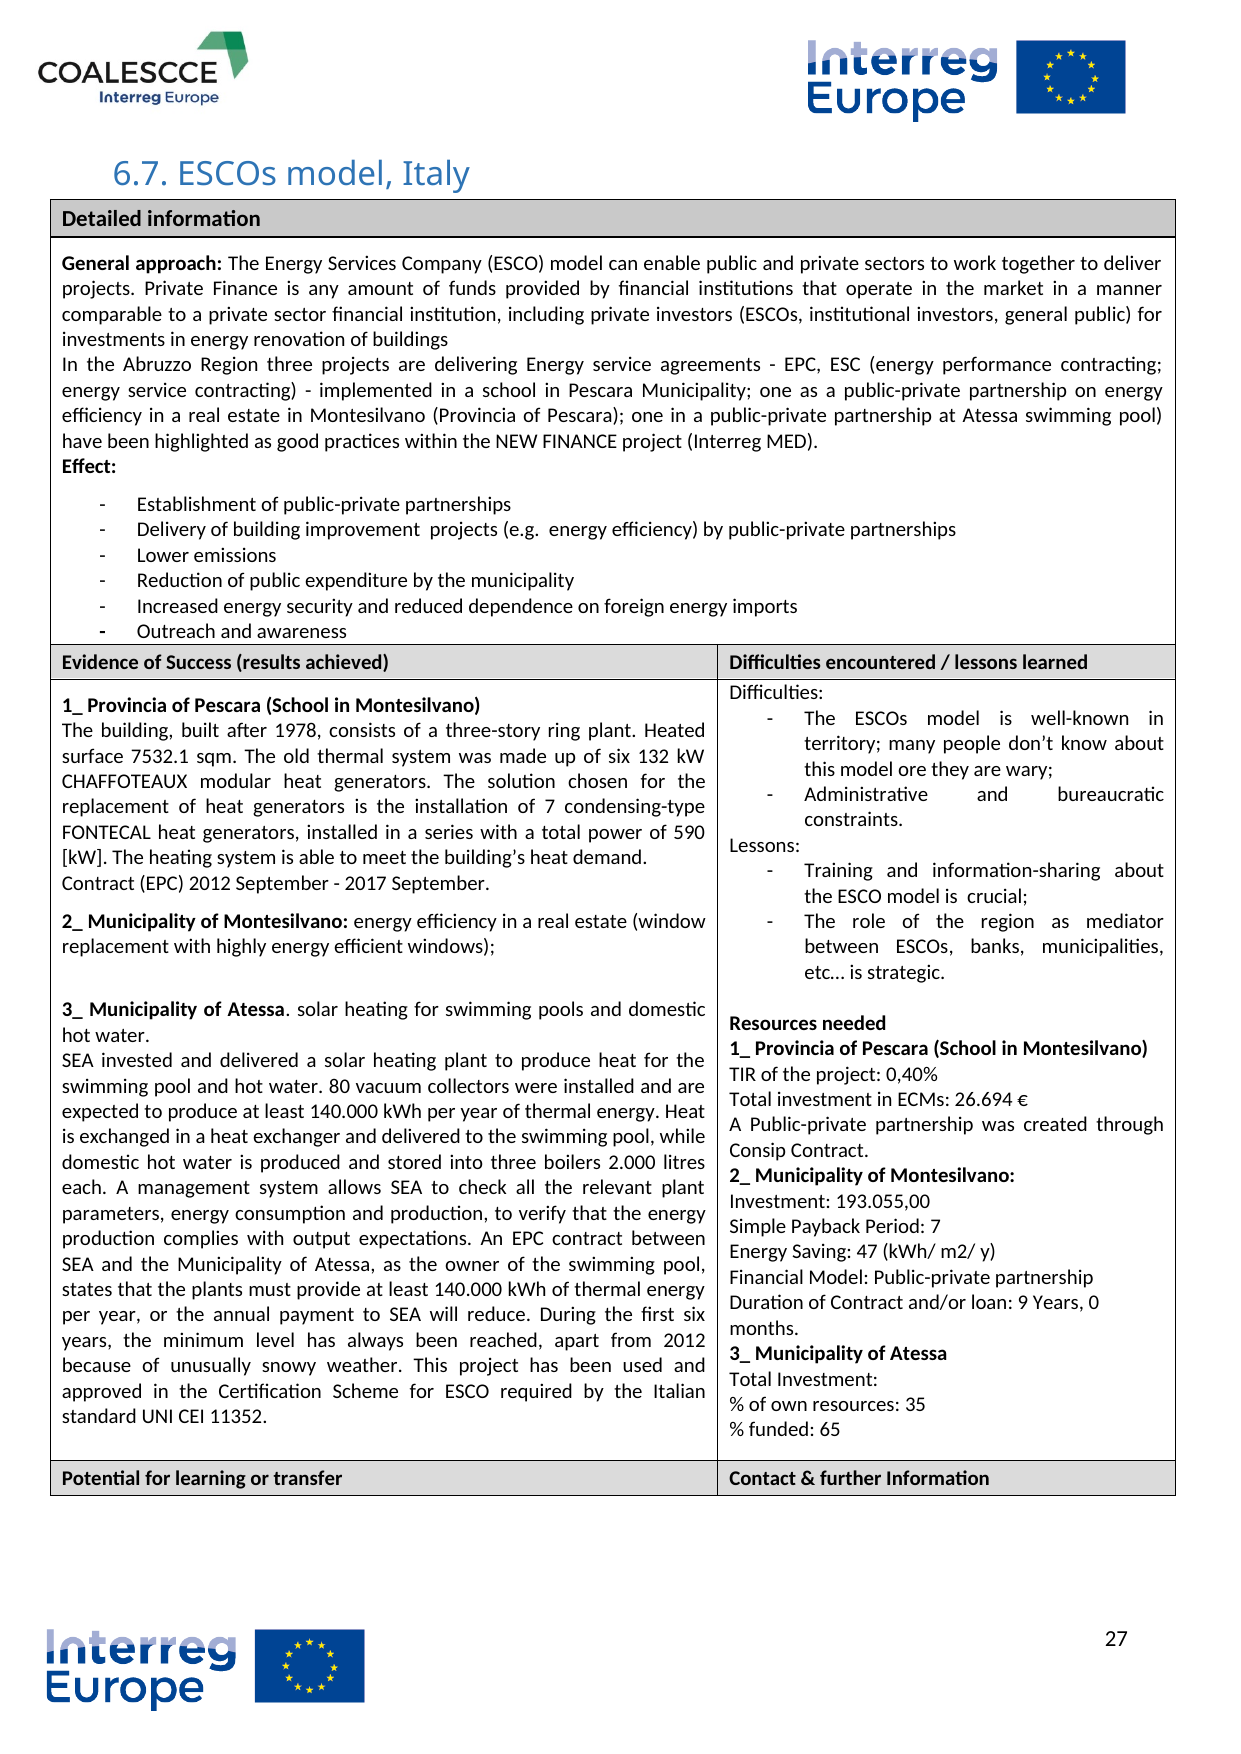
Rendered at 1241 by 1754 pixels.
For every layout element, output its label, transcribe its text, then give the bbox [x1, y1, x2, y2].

picture [46, 1627, 367, 1711]
subtitle 6.7. ESCOs model, Italy [112, 150, 1128, 195]
picture [18, 15, 264, 121]
picture [808, 37, 1128, 122]
table_cell 1_ Provincia of Pescara (School in Montesilvano) The building, built after 1978, consists of a three-story ring plant. Heated surface 7532.1 sqm. The old thermal system was made up of six 132 kW CHAFFOTEAUX modular heat generators. The solution chosen for the replacement of heat generators is the installation of 7 condensing-type FONTECAL heat generators, installed in a series with a total power of 590 [kW]. The heating system is able to meet the building’s heat demand. Contract (EPC) 2012 September - 2017 September. 2_ Municipality of Montesilvano: energy efficiency in a real estate (window replacement with highly energy efficient windows); 3_ Municipality of Atessa. solar heating for swimming pools and domestic hot water. SEA invested and delivered a solar heating plant to produce heat for the swimming pool and hot water. 80 vacuum collectors were installed and are expected to produce at least 140.000 kWh per year of thermal energy. Heat is exchanged in a heat exchanger and delivered to the swimming pool, while domestic hot water is produced and stored into three boilers 2.000 litres each. A management system allows SEA to check all the relevant plant parameters, energy consumption and production, to verify that the energy production complies with output expectations. An EPC contract between SEA and the Municipality of Atessa, as the owner of the swimming pool, states that the plants must provide at least 140.000 kWh of thermal energy per year, or the annual payment to SEA will reduce. During the first six years, the minimum level has always been reached, apart from 2012 because of unusually snowy weather. This project has been used and approved in the Certification Scheme for ESCO required by the Italian standard UNI CEI 11352. [51, 680, 717, 1460]
table_cell Difficulties: The ESCOs model is well-known in territory; many people don’t know about this model ore they are wary; Administrative and bureaucratic constraints. Lessons: Training and information-sharing about the ESCO model is crucial; The role of the region as mediator between ESCOs, banks, municipalities, etc… is strategic. Resources needed 1_ Provincia of Pescara (School in Montesilvano) TIR of the project: 0,40% Total investment in ECMs: 26.694 € A Public-private partnership was created through Consip Contract. 2_ Municipality of Montesilvano: Investment: 193.055,00 Simple Payback Period: 7 Energy Saving: 47 (kWh/ m2/ y) Financial Model: Public-private partnership Duration of Contract and/or loan: 9 Years, 0 months. 3_ Municipality of Atessa Total Investment: % of own resources: 35 % funded: 65 [718, 680, 1175, 1460]
table_cell Difficulties encountered / lessons learned [718, 645, 1175, 678]
table_cell Evidence of Success (results achieved) [51, 645, 717, 678]
table_cell General approach: The Energy Services Company (ESCO) model can enable public and private sectors to work together to deliver projects. Private Finance is any amount of funds provided by financial institutions that operate in the market in a manner comparable to a private sector financial institution, including private investors (ESCOs, institutional investors, general public) for investments in energy renovation of buildings In the Abruzzo Region three projects are delivering Energy service agreements - EPC, ESC (energy performance contracting; energy service contracting) - implemented in a school in Pescara Municipality; one as a public-private partnership on energy efficiency in a real estate in Montesilvano (Provincia of Pescara); one in a public-private partnership at Atessa swimming pool) have been highlighted as good practices within the NEW FINANCE project (Interreg MED). Effect: Establishment of public-private partnerships Delivery of building improvement projects (e.g. energy efficiency) by public-private partnerships Lower emissions Reduction of public expenditure by the municipality Increased energy security and reduced dependence on foreign energy imports Outreach and awareness [51, 238, 1175, 644]
table_header Detailed information [51, 200, 1175, 236]
table_cell Potential for learning or transfer [51, 1461, 717, 1495]
table_cell Contact & further Information [718, 1461, 1175, 1495]
